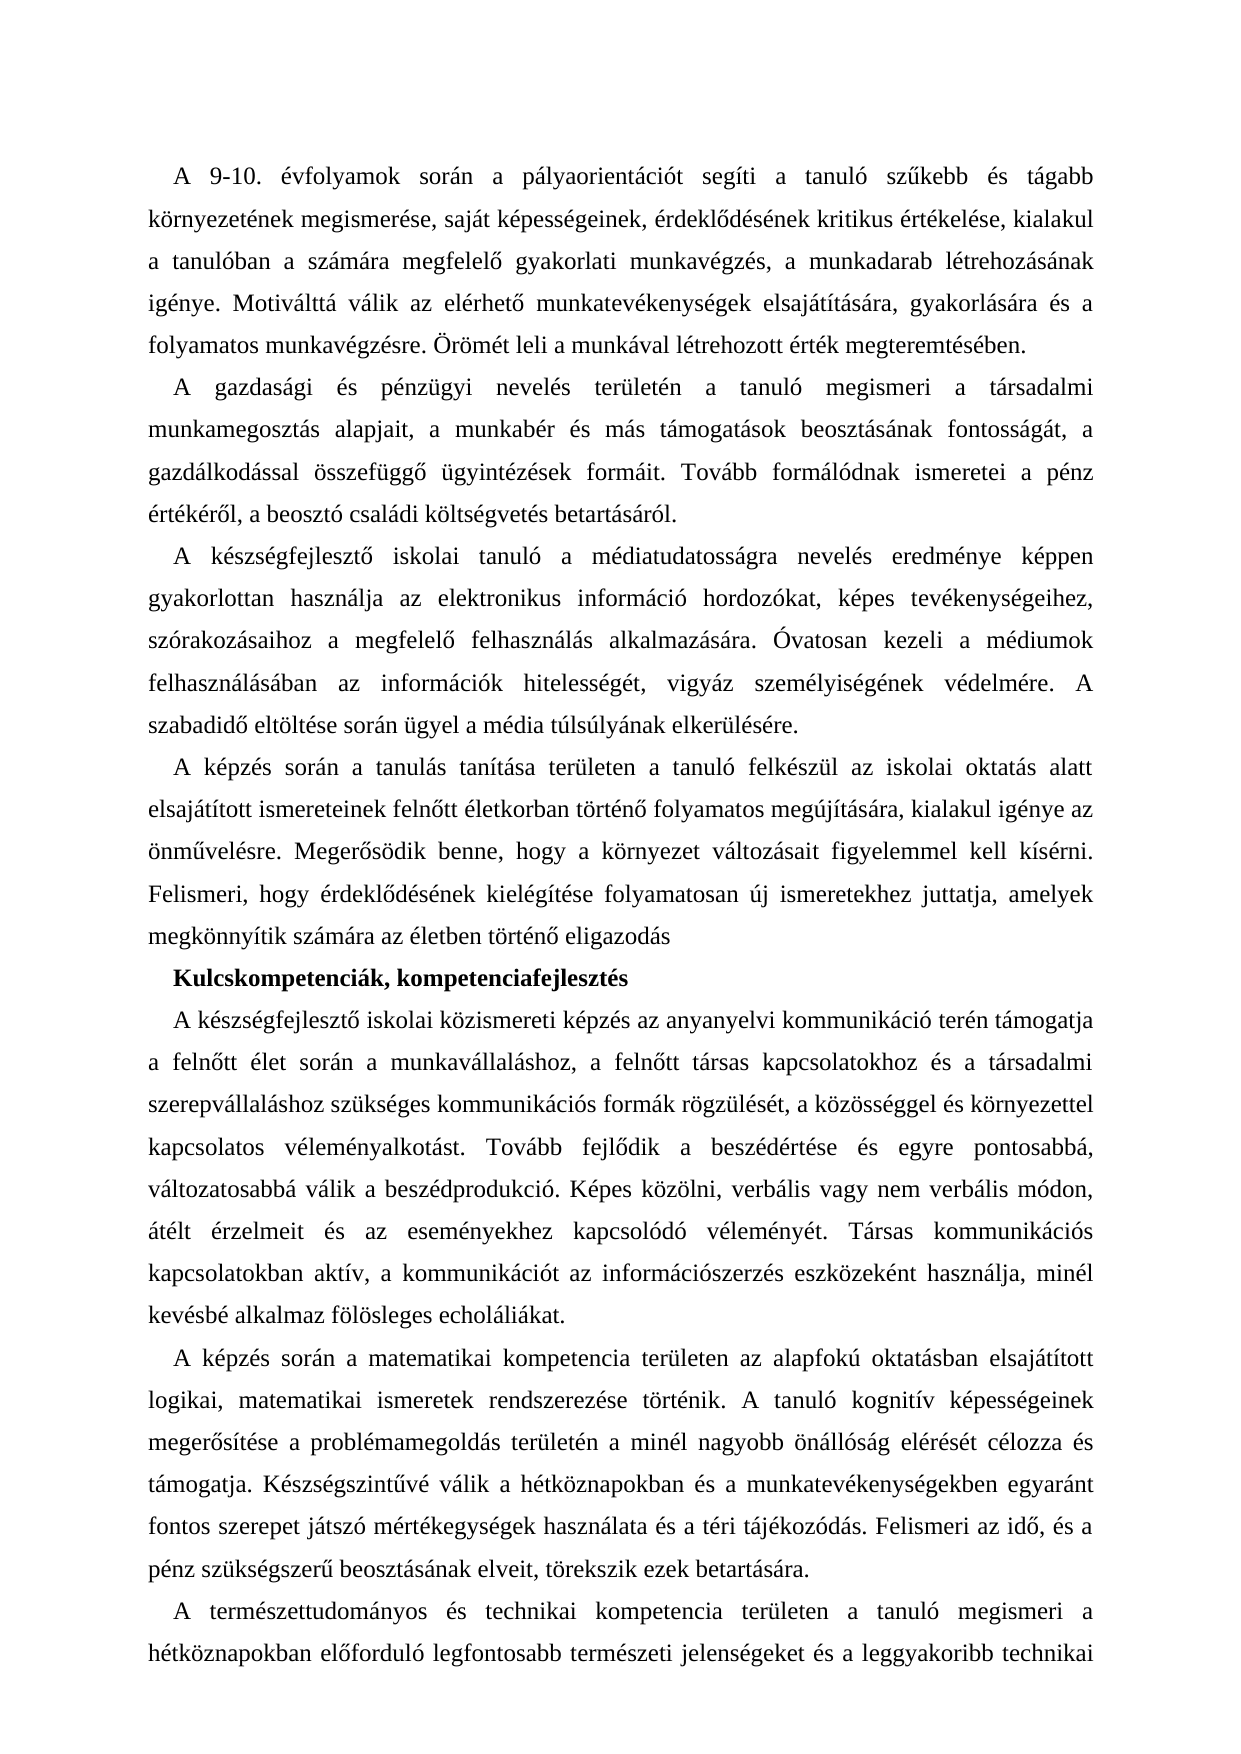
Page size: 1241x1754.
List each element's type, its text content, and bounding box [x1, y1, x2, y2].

text A képzés során a tanulás tanítása területen a tanuló felkészül az iskolai oktatás alatt elsajátított ismereteinek felnőtt életkorban történő folyamatos megújítására, kialakul igénye az önművelésre. Megerősödik benne, hogy a környezet változásait figyelemmel kell kísérni. Felismeri, hogy érdeklődésének kielégítése folyamatosan új ismeretekhez juttatja, amelyek megkönnyítik számára az életben történő eligazodás [148, 739, 1094, 949]
text A készségfejlesztő iskolai tanuló a médiatudatosságra nevelés eredménye képpen gyakorlottan használja az elektronikus információ hordozókat, képes tevékenységeihez, szórakozásaihoz a megfelelő felhasználás alkalmazására. Óvatosan kezeli a médiumok felhasználásában az információk hitelességét, vigyáz személyiségének védelmére. A szabadidő eltöltése során ügyel a média túlsúlyának elkerülésére. [148, 528, 1094, 739]
text A készségfejlesztő iskolai közismereti képzés az anyanyelvi kommunikáció terén támogatja a felnőtt élet során a munkavállaláshoz, a felnőtt társas kapcsolatokhoz és a társadalmi szerepvállaláshoz szükséges kommunikációs formák rögzülését, a közösséggel és környezettel kapcsolatos véleményalkotást. Tovább fejlődik a beszédértése és egyre pontosabbá, változatosabbá válik a beszédprodukció. Képes közölni, verbális vagy nem verbális módon, átélt érzelmeit és az eseményekhez kapcsolódó véleményét. Társas kommunikációs kapcsolatokban aktív, a kommunikációt az információszerzés eszközeként használja, minél kevésbé alkalmaz fölösleges echoláliákat. [148, 992, 1094, 1329]
text Kulcskompetenciák, kompetenciafejlesztés [148, 949, 1094, 992]
text A képzés során a matematikai kompetencia területen az alapfokú oktatásban elsajátított logikai, matematikai ismeretek rendszerezése történik. A tanuló kognitív képességeinek megerősítése a problémamegoldás területén a minél nagyobb önállóság elérését célozza és támogatja. Készségszintűvé válik a hétköznapokban és a munkatevékenységekben egyaránt fontos szerepet játszó mértékegységek használata és a téri tájékozódás. Felismeri az idő, és a pénz szükségszerű beosztásának elveit, törekszik ezek betartására. [148, 1329, 1094, 1582]
text A 9-10. évfolyamok során a pályaorientációt segíti a tanuló szűkebb és tágabb környezetének megismerése, saját képességeinek, érdeklődésének kritikus értékelése, kialakul a tanulóban a számára megfelelő gyakorlati munkavégzés, a munkadarab létrehozásának igénye. Motiválttá válik az elérhető munkatevékenységek elsajátítására, gyakorlására és a folyamatos munkavégzésre. Örömét leli a munkával létrehozott érték megteremtésében. [148, 148, 1094, 359]
text A gazdasági és pénzügyi nevelés területén a tanuló megismeri a társadalmi munkamegosztás alapjait, a munkabér és más támogatások beosztásának fontosságát, a gazdálkodással összefüggő ügyintézések formáit. Tovább formálódnak ismeretei a pénz értékéről, a beosztó családi költségvetés betartásáról. [148, 359, 1094, 528]
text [148, 1582, 1094, 1667]
